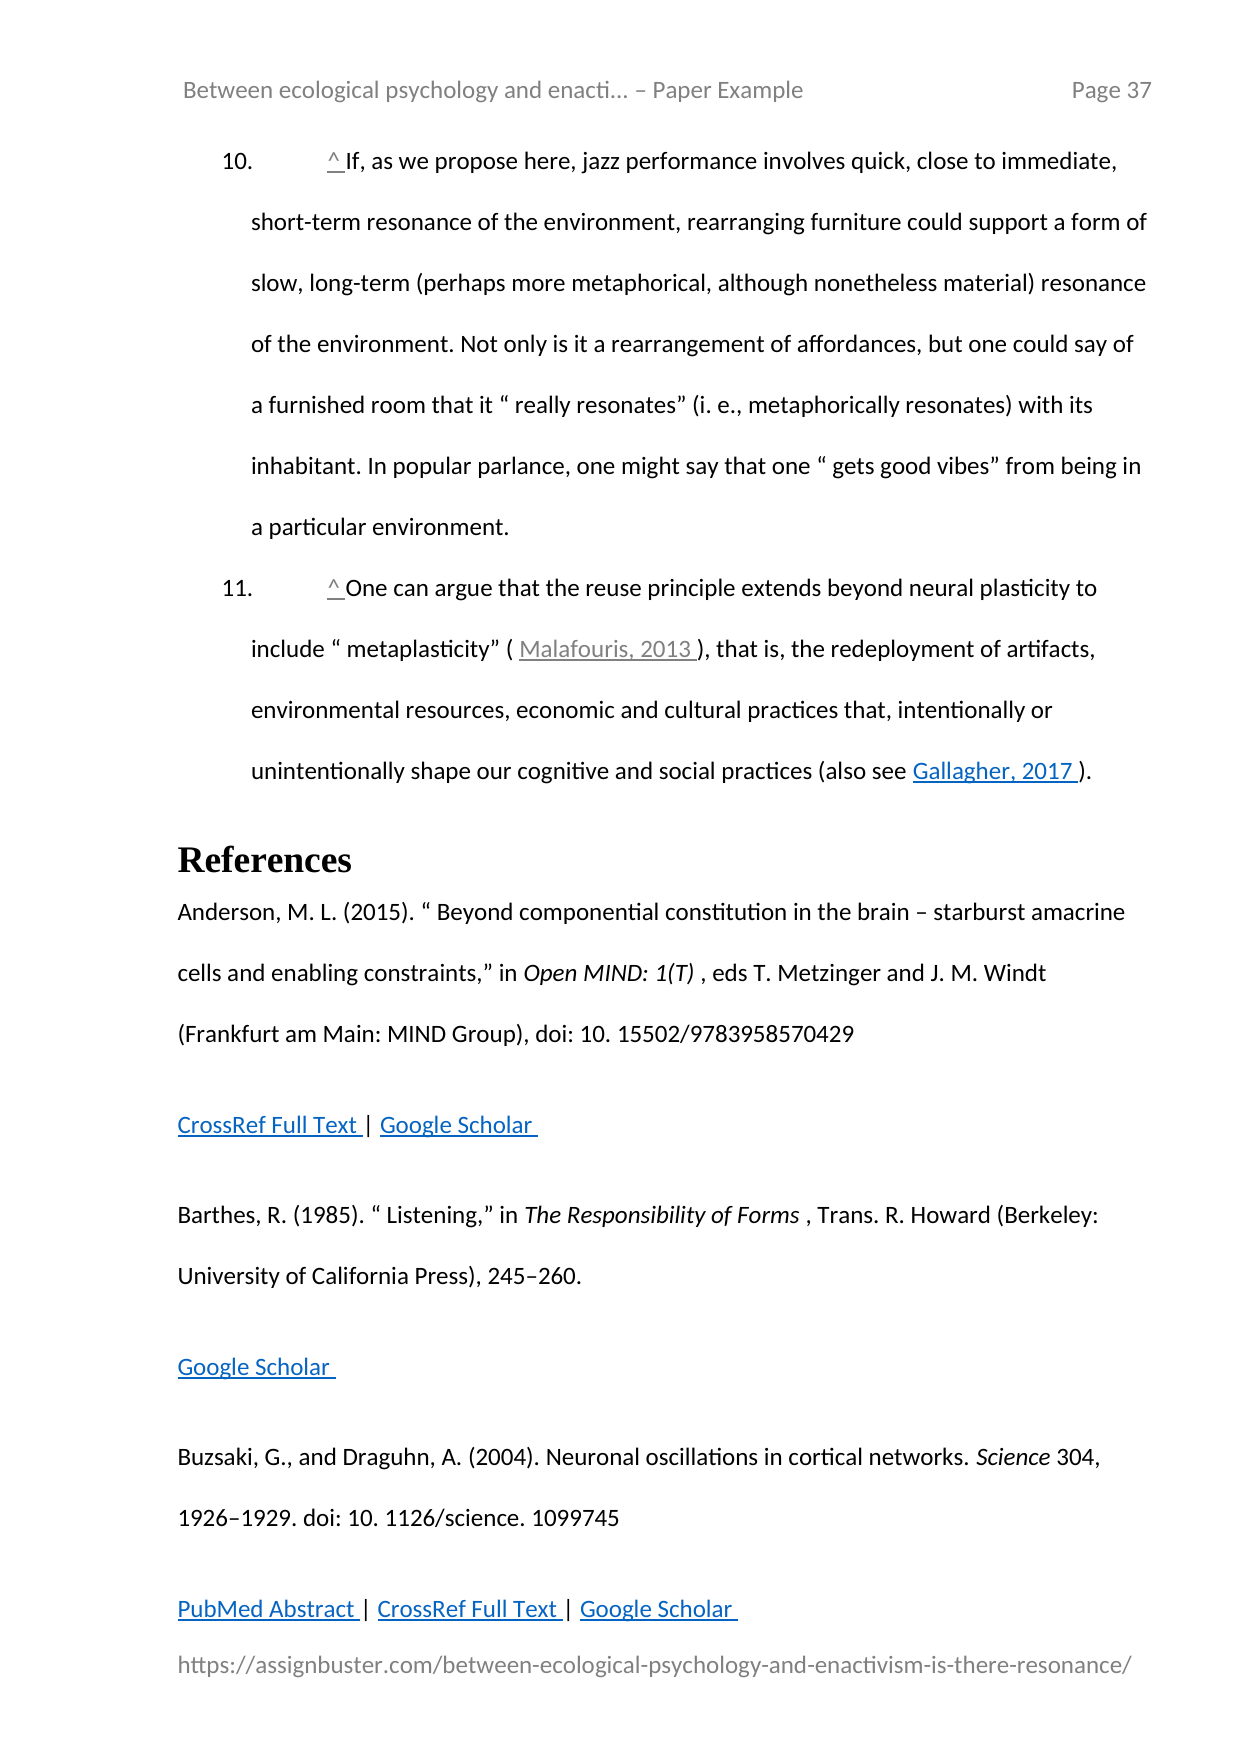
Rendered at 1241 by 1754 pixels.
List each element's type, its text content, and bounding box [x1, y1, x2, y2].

text CrossRef Full Text | Google Scholar [177, 1109, 1152, 1139]
subtitle References [177, 837, 1152, 880]
text Google Scholar [177, 1351, 1152, 1382]
text PubMed Abstract | CrossRef Full Text | Google Scholar [177, 1593, 1152, 1624]
text Buzsaki, G., and Draguhn, A. (2004). Neuronal oscillations in cortical networks. Science 304, 1926–1929. doi: 10. 1126/science. 1099745 [177, 1442, 1152, 1533]
list ^ If, as we propose here, jazz performance involves quick, close to immediate, short-term resonance of the environment, rearranging furniture could support a form of slow, long-term (perhaps more metaphorical, although nonetheless material) resonance of the environment. Not only is it a rearrangement of affordances, but one could say of a furnished room that it “ really resonates” (i. e., metaphorically resonates) with its inhabitant. In popular parlance, one might say that one “ gets good vibes” from being in a particular environment. [221, 145, 1152, 542]
list ^ One can argue that the reuse principle extends beyond neural plasticity to include “ metaplasticity” ( Malafouris, 2013 ), that is, the redeployment of artifacts, environmental resources, economic and cultural practices that, intentionally or unintentionally shape our cognitive and social practices (also see Gallagher, 2017 ). [221, 572, 1152, 786]
text Barthes, R. (1985). “ Listening,” in The Responsibility of Forms , Trans. R. Howard (Berkeley: University of California Press), 245–260. [177, 1199, 1152, 1291]
text Anderson, M. L. (2015). “ Beyond componential constitution in the brain – starburst amacrine cells and enabling constraints,” in Open MIND: 1(T) , eds T. Metzinger and J. M. Windt (Frankfurt am Main: MIND Group), doi: 10. 15502/9783958570429 [177, 896, 1152, 1049]
